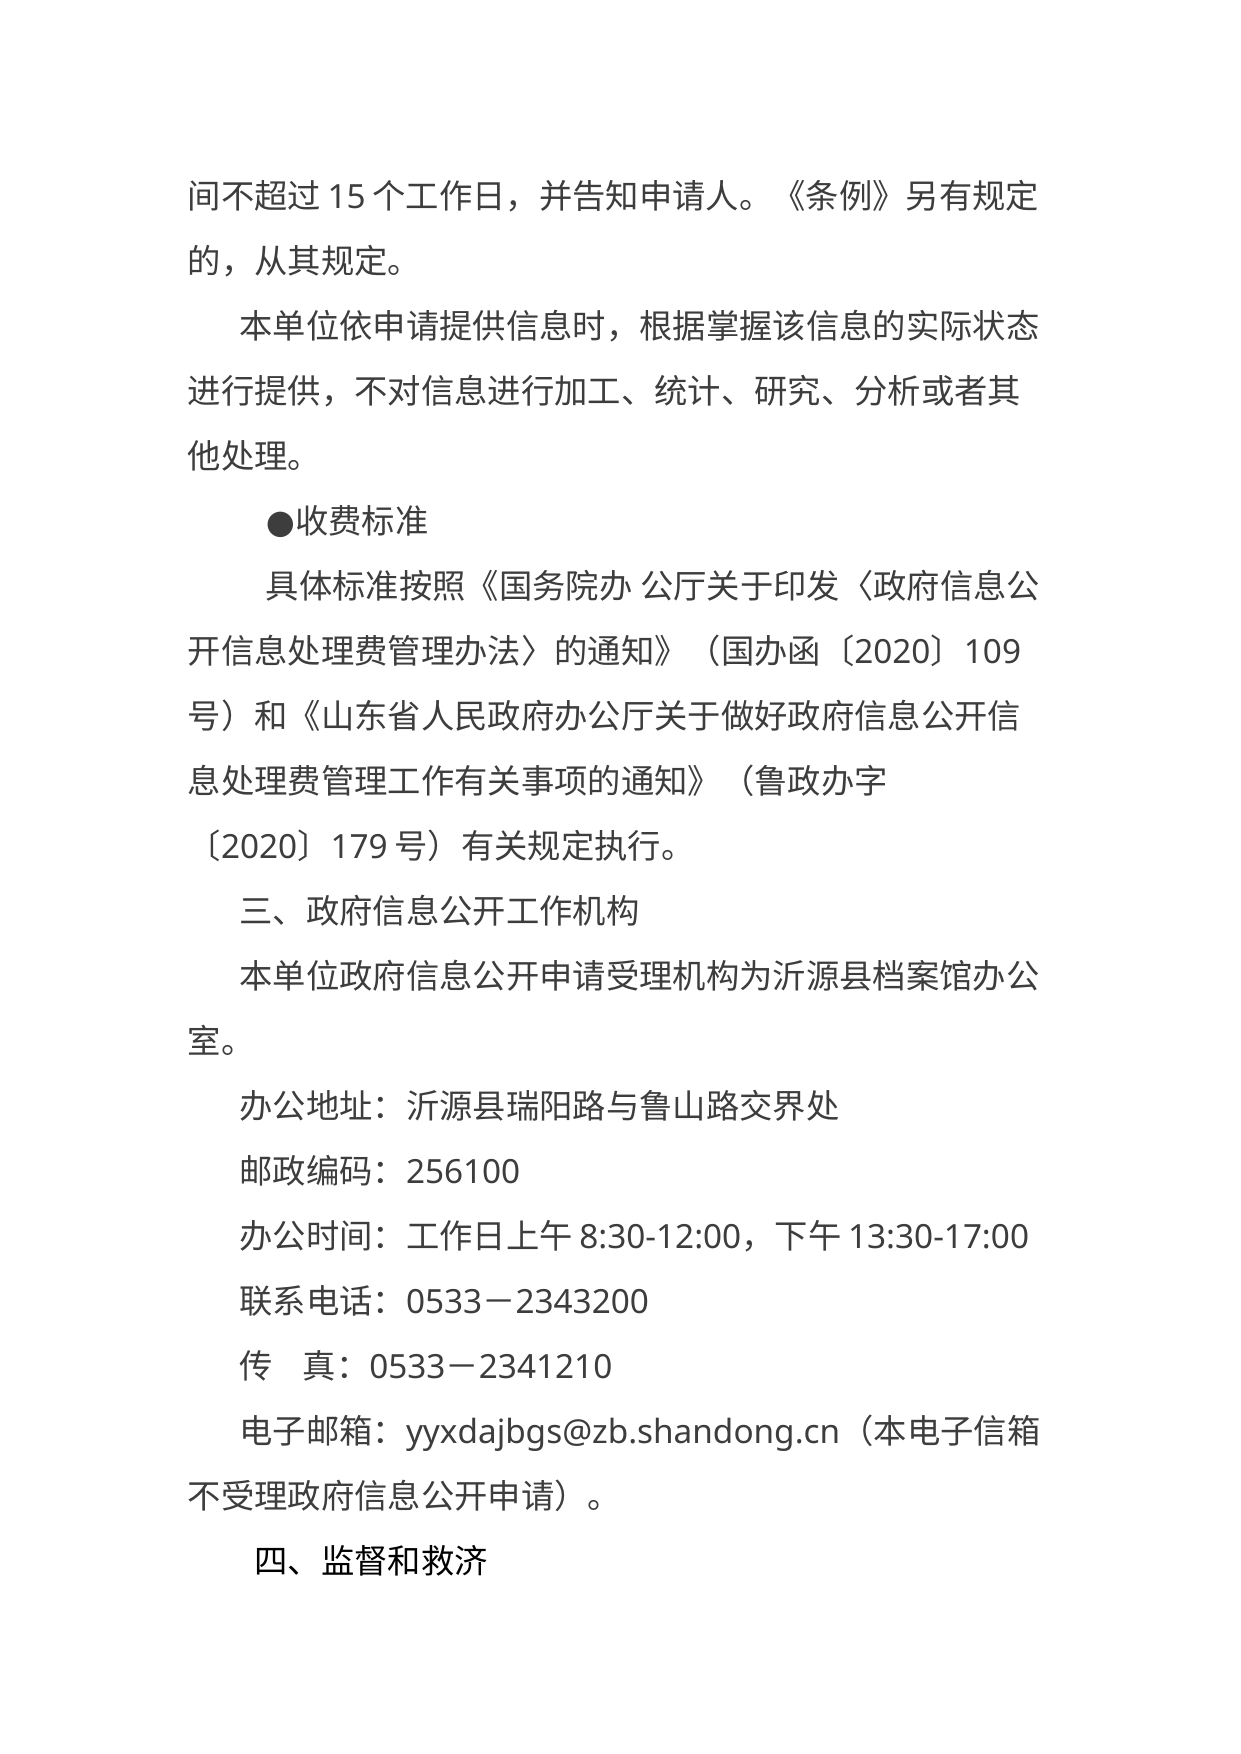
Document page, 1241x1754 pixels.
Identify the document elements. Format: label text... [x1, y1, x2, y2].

text 本单位依申请提供信息时，根据掌握该信息的实际状态进行提供，不对信息进行加工、统计、研究、分析或者其他处理。 [187, 292, 1053, 487]
text 三、政府信息公开工作机构 [187, 877, 1053, 942]
text 办公地址：沂源县瑞阳路与鲁山路交界处 [187, 1072, 1053, 1137]
text 办公时间：工作日上午8:30-12:00，下午13:30-17:00 [187, 1202, 1053, 1267]
text 四、监督和救济 [187, 1527, 1053, 1592]
text 本单位政府信息公开申请受理机构为沂源县档案馆办公室。 [187, 942, 1053, 1072]
text 具体标准按照《国务院办 公厅关于印发〈政府信息公开信息处理费管理办法〉的通知》（国办函〔2020〕109号）和《山东省人民政府办公厅关于做好政府信息公开信息处理费管理工作有关事项的通知》（鲁政办字〔2020〕179号）有关规定执行。 [187, 552, 1053, 877]
text 邮政编码：256100 [187, 1137, 1053, 1202]
text ●收费标准 [187, 487, 1053, 552]
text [187, 162, 1053, 292]
text 传 真：0533－2341210 [187, 1332, 1053, 1397]
text 联系电话：0533－2343200 [187, 1267, 1053, 1332]
text 电子邮箱：yyxdajbgs@zb.shandong.cn（本电子信箱不受理政府信息公开申请）。 [187, 1397, 1053, 1527]
